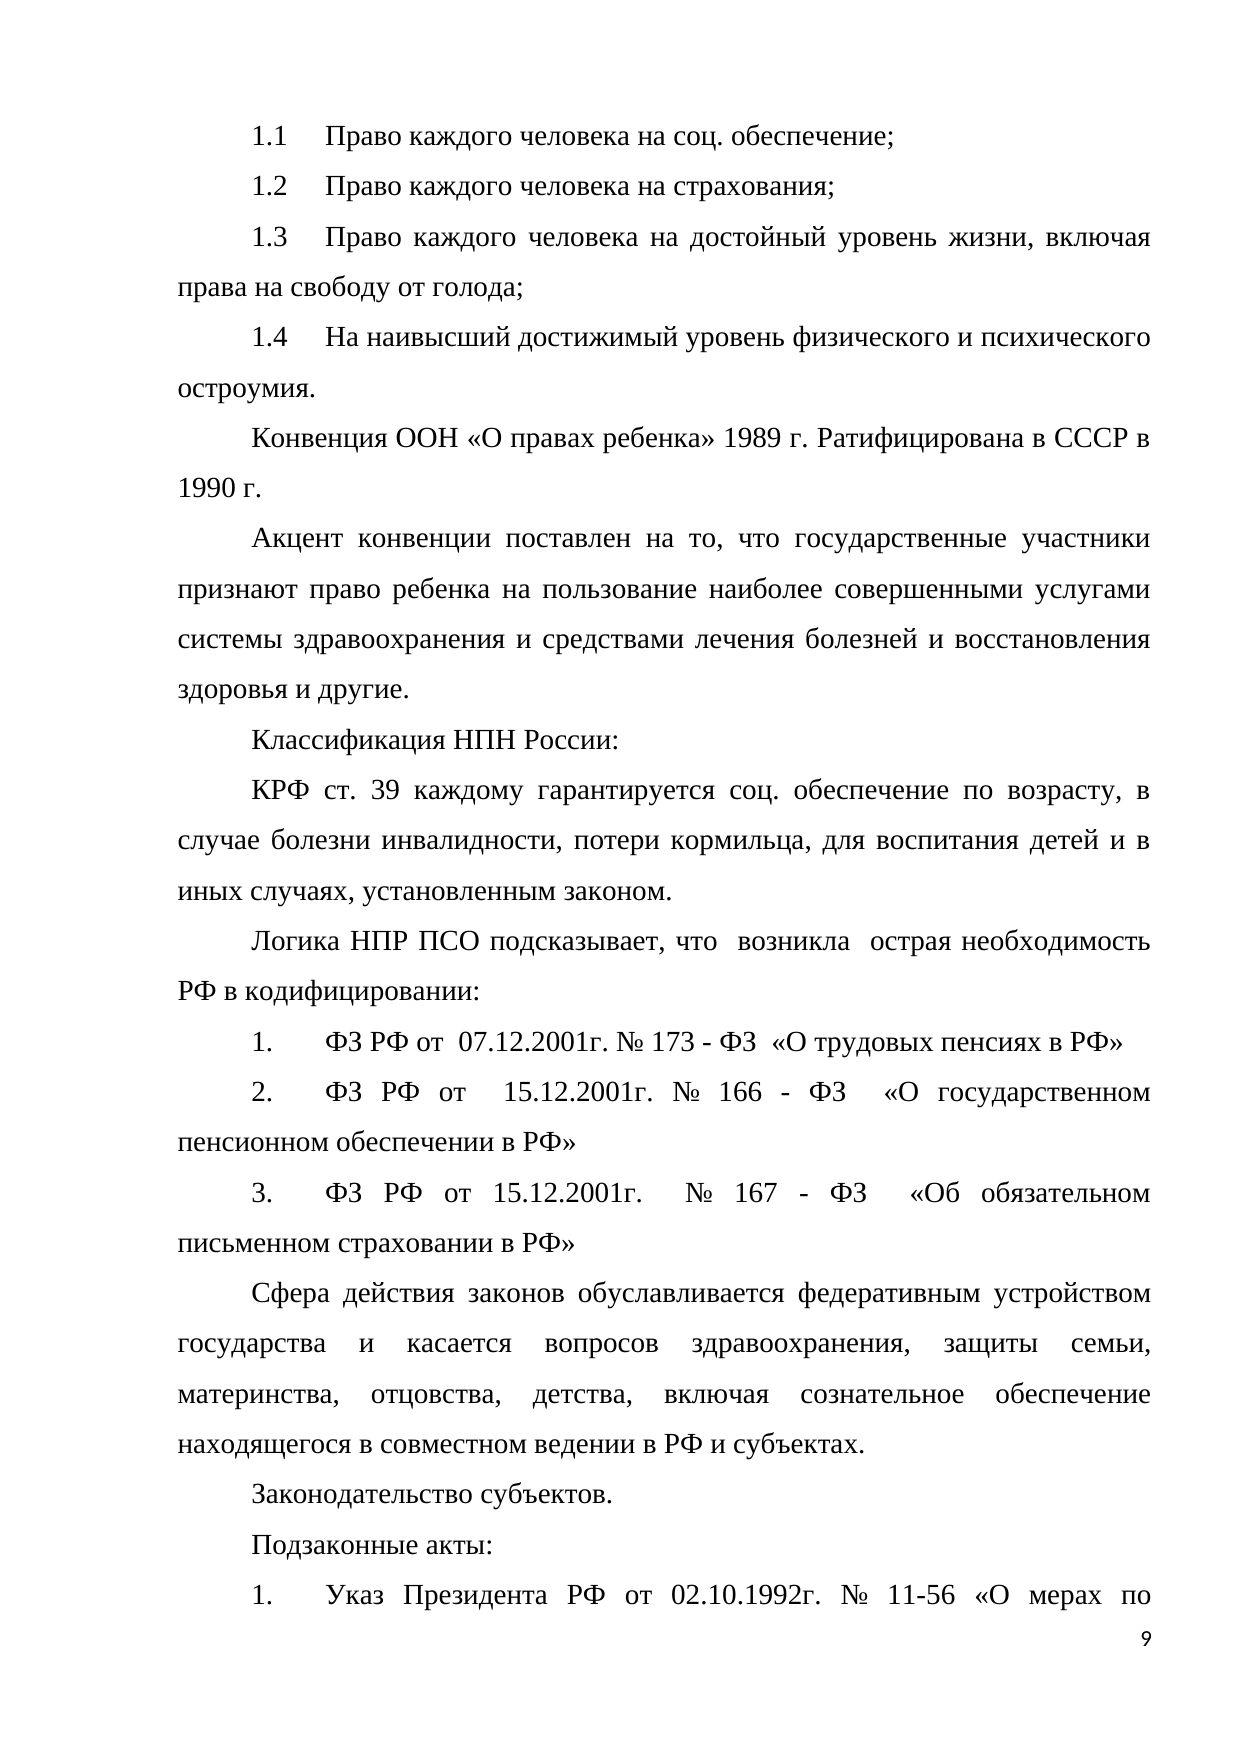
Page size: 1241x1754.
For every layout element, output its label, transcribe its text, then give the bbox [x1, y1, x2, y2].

text Акцент конвенции поставлен на то, что государственные участники признают право ребенка на пользование наиболее совершенными услугами системы здравоохранения и средствами лечения болезней и восстановления здоровья и другие. [177, 521, 1152, 705]
text 3. ФЗ РФ от 15.12.2001г. № 167 - ФЗ «Об обязательном письменном страховании в РФ» [177, 1175, 1152, 1258]
text 1.1 Право каждого человека на соц. обеспечение; [177, 118, 1152, 152]
text Сфера действия законов обуславливается федеративным устройством государства и касается вопросов здравоохранения, защиты семьи, материнства, отцовства, детства, включая сознательное обеспечение находящегося в совместном ведении в РФ и субъектах. [177, 1275, 1152, 1460]
text Логика НПР ПСО подсказывает, что возникла острая необходимость РФ в кодифицировании: [177, 923, 1152, 1007]
text 1. ФЗ РФ от 07.12.2001г. № 173 - ФЗ «О трудовых пенсиях в РФ» [177, 1024, 1152, 1057]
text КРФ ст. 39 каждому гарантируется соц. обеспечение по возрасту, в случае болезни инвалидности, потери кормильца, для воспитания детей и в иных случаях, установленным законом. [177, 772, 1152, 906]
text 1.3 Право каждого человека на достойный уровень жизни, включая права на свободу от голода; [177, 219, 1152, 303]
text Подзаконные акты: [177, 1527, 1152, 1560]
text 1.2 Право каждого человека на страхования; [177, 168, 1152, 202]
text 2. ФЗ РФ от 15.12.2001г. № 166 - ФЗ «О государственном пенсионном обеспечении в РФ» [177, 1074, 1152, 1158]
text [177, 1577, 1152, 1611]
text Классификация НПН России: [177, 722, 1152, 755]
text Законодательство субъектов. [177, 1477, 1152, 1510]
text Конвенция ООН «О правах ребенка» 1989 г. Ратифицирована в СССР в 1990 г. [177, 420, 1152, 504]
text 1.4 На наивысший достижимый уровень физического и психического остроумия. [177, 319, 1152, 403]
